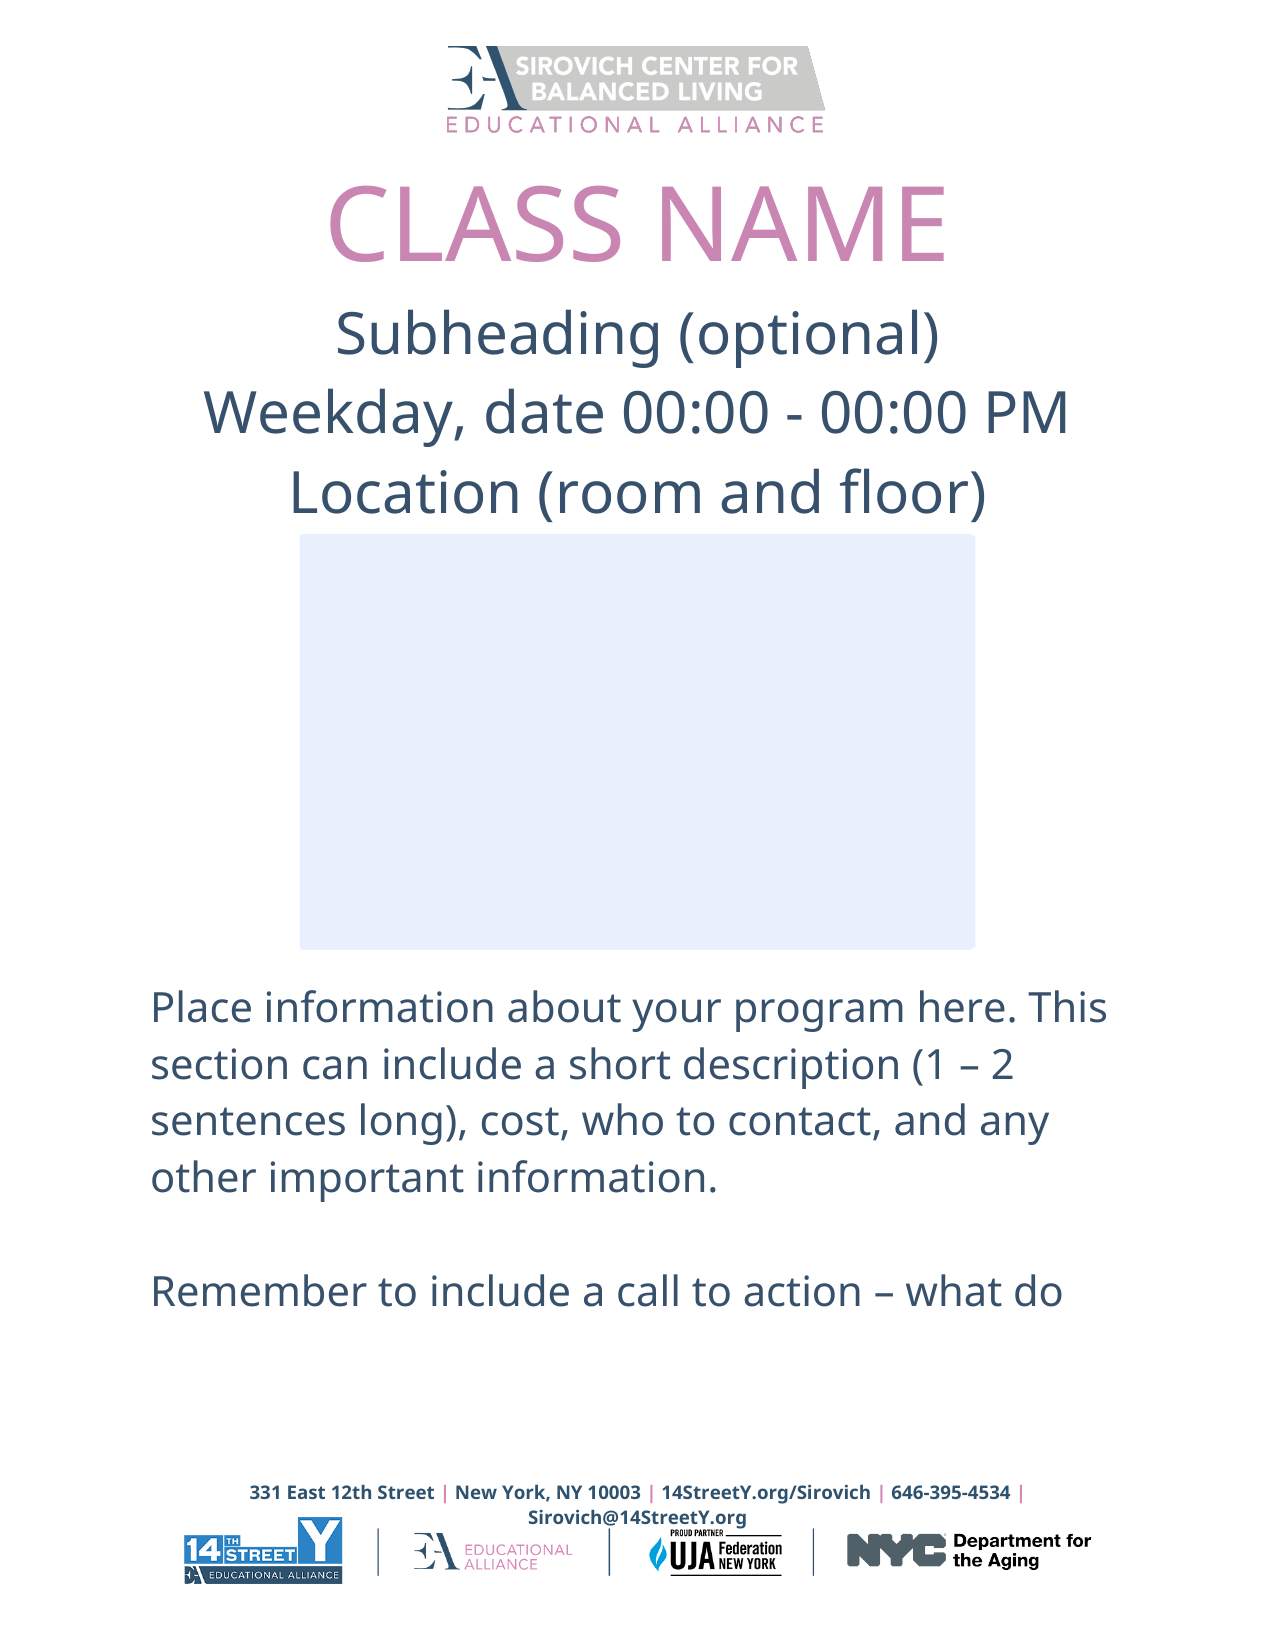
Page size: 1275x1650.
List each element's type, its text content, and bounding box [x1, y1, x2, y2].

picture [445, 46, 830, 141]
text Location (room and floor) [150, 451, 1125, 530]
text Subheading (optional) [150, 292, 1125, 371]
text Weekday, date 00:00 - 00:00 PM [150, 371, 1125, 451]
picture [168, 1512, 1107, 1591]
text CLASS NAME [150, 150, 1125, 292]
picture [299, 534, 976, 950]
